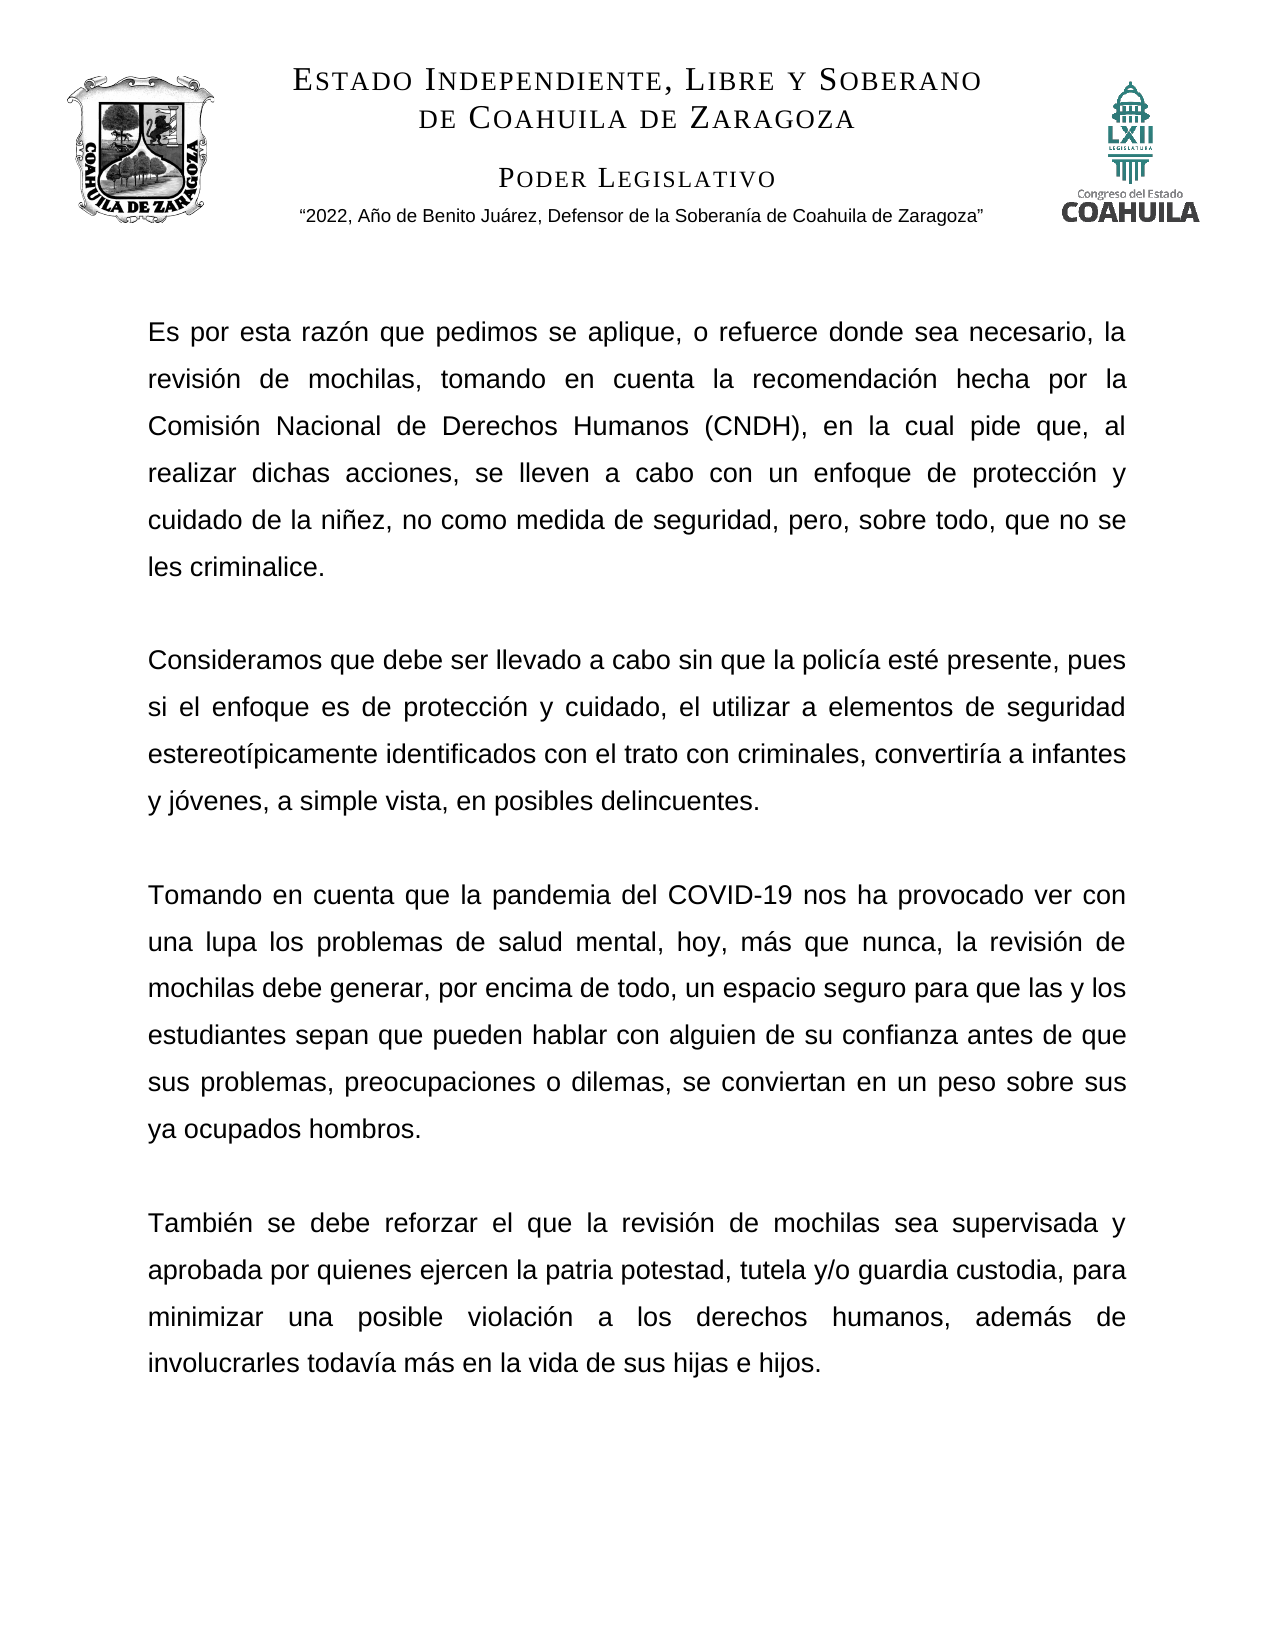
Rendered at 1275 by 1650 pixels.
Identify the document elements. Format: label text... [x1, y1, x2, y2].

picture [66, 76, 215, 223]
text Consideramos que debe ser llevado a cabo sin que la policía esté presente, pues si el enfoque es de protección y cuidado, el utilizar a elementos de seguridad estereotípicamente identificados con el trato con criminales, convertiría a infantes y jóvenes, a simple vista, en posibles delincuentes. [148, 644, 1127, 816]
text Es por esta razón que pedimos se aplique, o refuerce donde sea necesario, la revisión de mochilas, tomando en cuenta la recomendación hecha por la Comisión Nacional de Derechos Humanos (CNDH), en la cual pide que, al realizar dichas acciones, se lleven a cabo con un enfoque de protección y cuidado de la niñez, no como medida de seguridad, pero, sobre todo, que no se les criminalice. [148, 316, 1127, 582]
text También se debe reforzar el que la revisión de mochilas sea supervisada y aprobada por quienes ejercen la patria potestad, tutela y/o guardia custodia, para minimizar una posible violación a los derechos humanos, además de involucrarles todavía más en la vida de sus hijas e hijos. [148, 1207, 1127, 1379]
picture [1052, 66, 1212, 234]
text Tomando en cuenta que la pandemia del COVID-19 nos ha provocado ver con una lupa los problemas de salud mental, hoy, más que nunca, la revisión de mochilas debe generar, por encima de todo, un espacio seguro para que las y los estudiantes sepan que pueden hablar con alguien de su confianza antes de que sus problemas, preocupaciones o dilemas, se conviertan en un peso sobre sus ya ocupados hombros. [148, 879, 1127, 1144]
